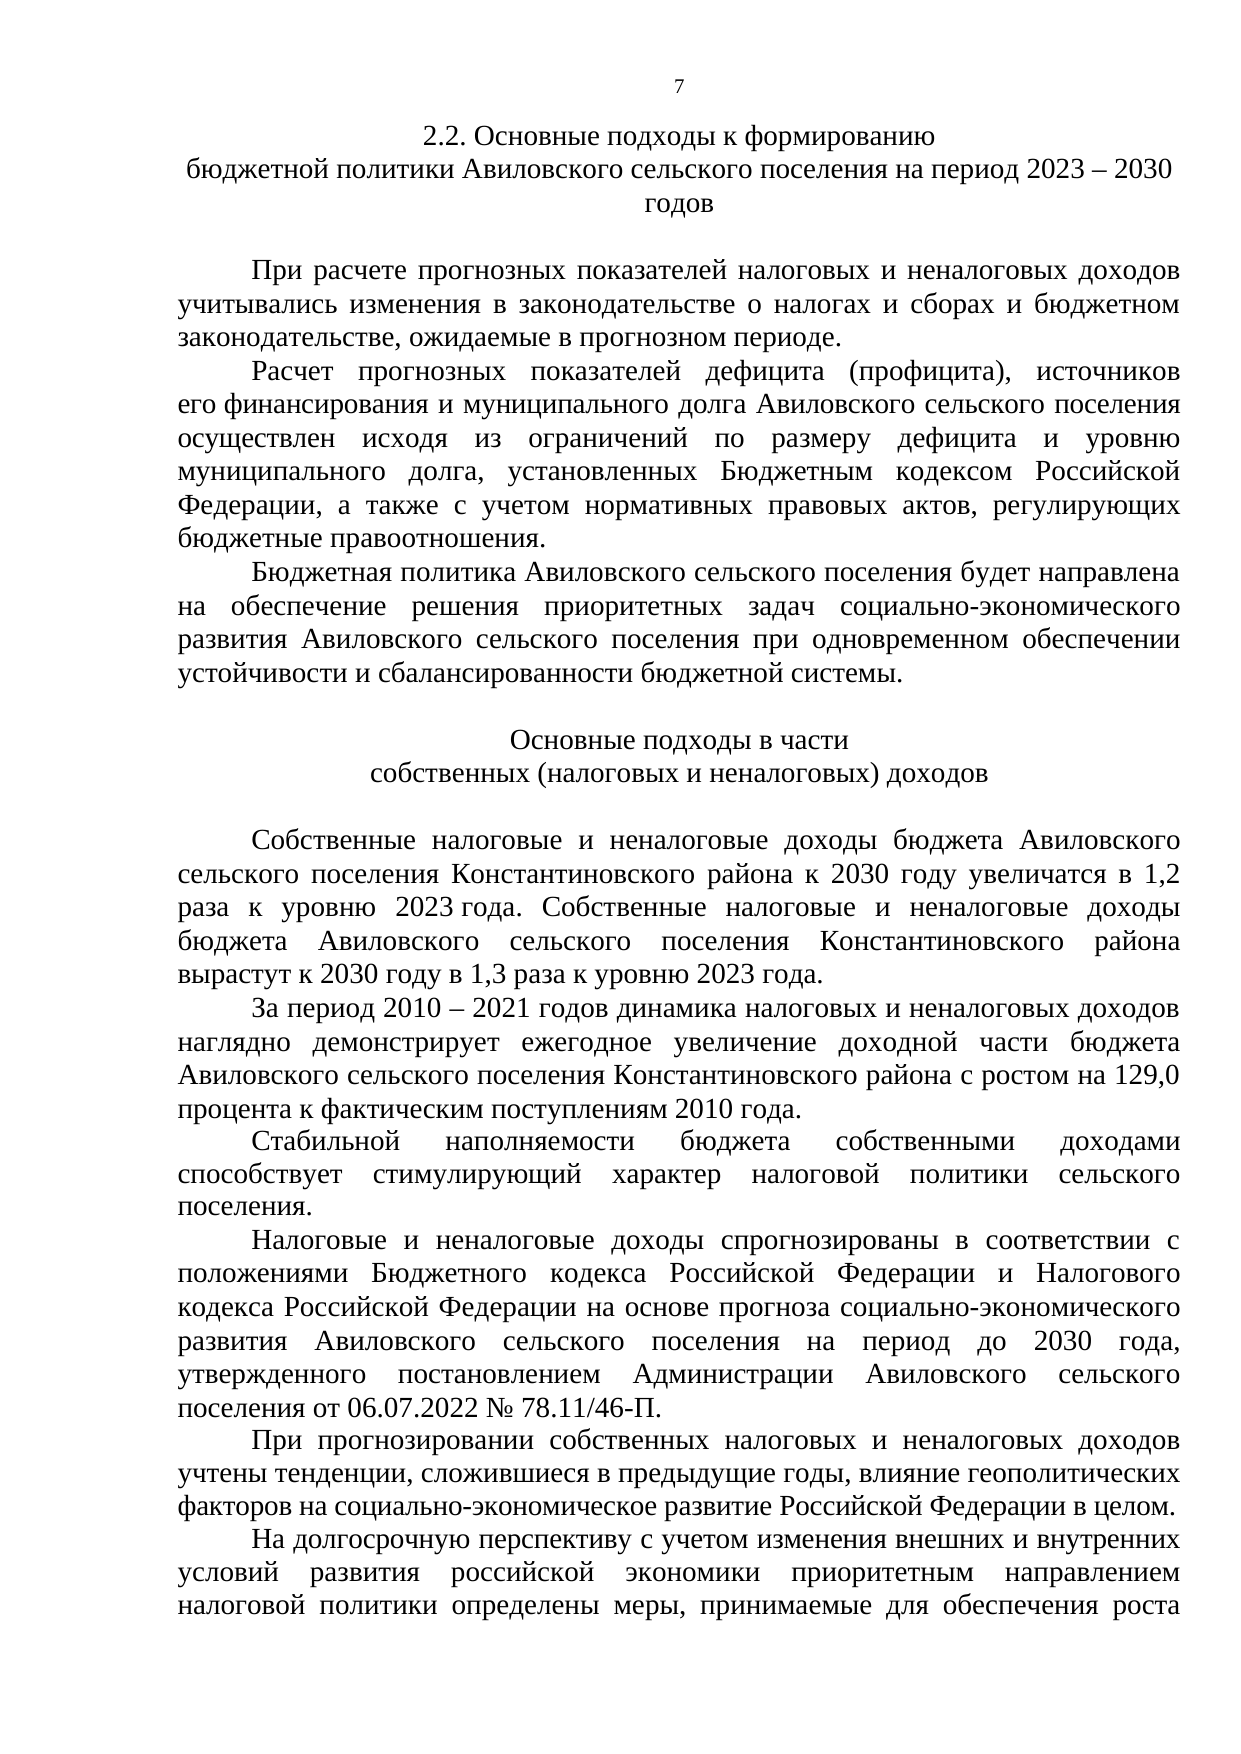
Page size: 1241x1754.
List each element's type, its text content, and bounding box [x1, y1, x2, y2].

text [177, 1522, 1181, 1621]
text 2.2. Основные подходы к формированию [177, 118, 1181, 152]
text При расчете прогнозных показателей налоговых и неналоговых доходов учитывались изменения в законодательстве о налогах и сборах и бюджетном законодательстве, ожидаемые в прогнозном периоде. [177, 252, 1181, 353]
text бюджетной политики Авиловского сельского поселения на период 2023 – 2030 годов [177, 152, 1181, 219]
text Основные подходы в части [177, 722, 1181, 755]
text За период 2010 – 2021 годов динамика налоговых и неналоговых доходов наглядно демонстрирует ежегодное увеличение доходной части бюджета Авиловского сельского поселения Константиновского района с ростом на 129,0 процента к фактическим поступлениям 2010 года. [177, 990, 1181, 1124]
text Расчет прогнозных показателей дефицита (профицита), источников его финансирования и муниципального долга Авиловского сельского поселения осуществлен исходя из ограничений по размеру дефицита и уровню муниципального долга, установленных Бюджетным кодексом Российской Федерации, а также с учетом нормативных правовых актов, регулирующих бюджетные правоотношения. [177, 353, 1181, 554]
text При прогнозировании собственных налоговых и неналоговых доходов учтены тенденции, сложившиеся в предыдущие годы, влияние геополитических факторов на социально-экономическое развитие Российской Федерации в целом. [177, 1423, 1181, 1522]
text Налоговые и неналоговые доходы спрогнозированы в соответствии с положениями Бюджетного кодекса Российской Федерации и Налогового кодекса Российской Федерации на основе прогноза социально-экономического развития Авиловского сельского поселения на период до 2030 года, утвержденного постановлением Администрации Авиловского сельского поселения от 06.07.2022 № 78.11/46-П. [177, 1222, 1181, 1423]
text собственных (налоговых и неналоговых) доходов [177, 755, 1181, 789]
text Стабильной наполняемости бюджета собственными доходами способствует стимулирующий характер налоговой политики сельского поселения. [177, 1124, 1181, 1222]
text Собственные налоговые и неналоговые доходы бюджета Авиловского сельского поселения Константиновского района к 2030 году увеличатся в 1,2 раза к уровню 2023 года. Собственные налоговые и неналоговые доходы бюджета Авиловского сельского поселения Константиновского района вырастут к 2030 году в 1,3 раза к уровню 2023 года. [177, 822, 1181, 990]
text Бюджетная политика Авиловского сельского поселения будет направлена на обеспечение решения приоритетных задач социально-экономического развития Авиловского сельского поселения при одновременном обеспечении устойчивости и сбалансированности бюджетной системы. [177, 554, 1181, 688]
